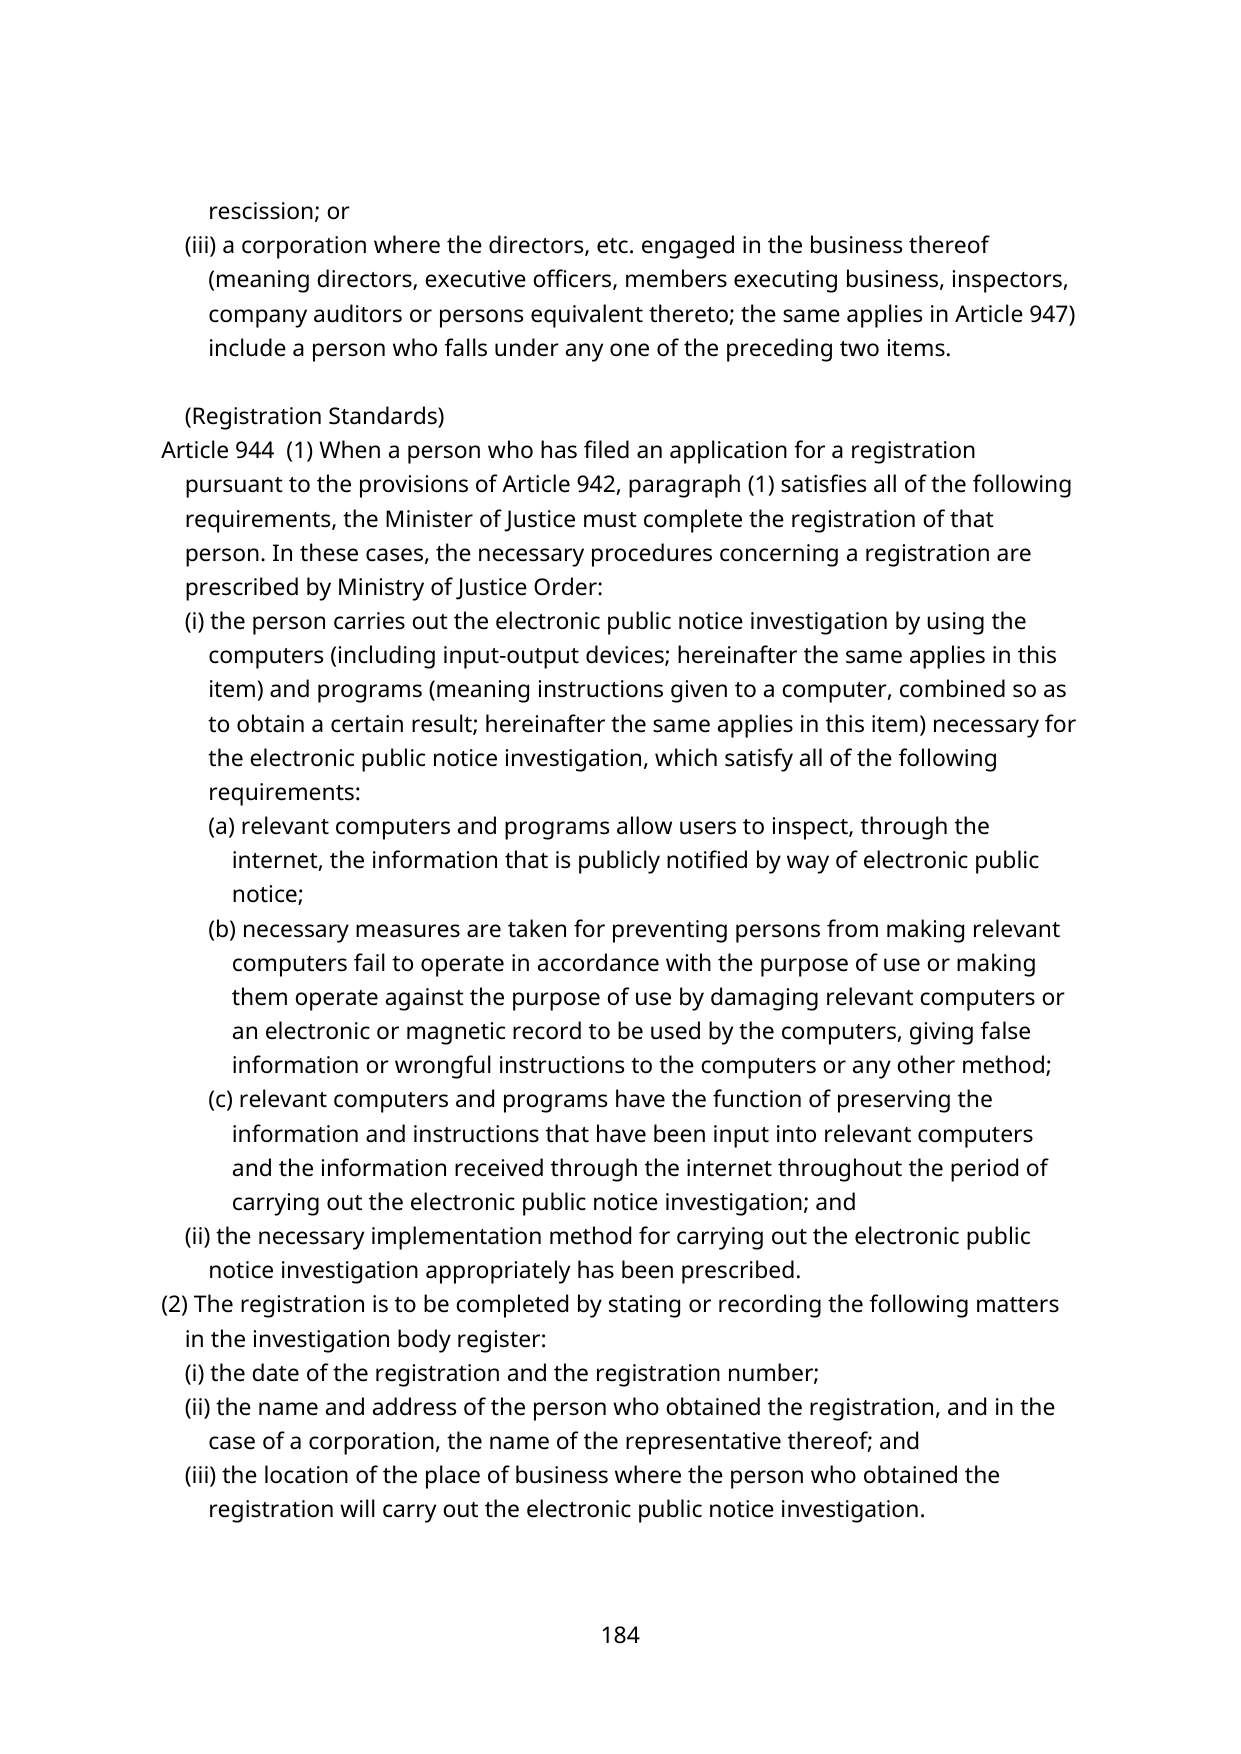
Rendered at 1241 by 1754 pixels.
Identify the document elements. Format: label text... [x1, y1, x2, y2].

text (iii) a corporation where the directors, etc. engaged in the business thereof (meaning directors, executive officers, members executing business, inspectors, company auditors or persons equivalent thereto; the same applies in Article 947) include a person who falls under any one of the preceding two items. [184, 228, 1079, 364]
text (ii) the name and address of the person who obtained the registration, and in the case of a corporation, the name of the representative thereof; and [184, 1389, 1079, 1458]
text (ii) the necessary implementation method for carrying out the electronic public notice investigation appropriately has been prescribed. [184, 1219, 1079, 1287]
text (2) The registration is to be completed by stating or recording the following matters in the investigation body register: [161, 1287, 1079, 1355]
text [184, 194, 1079, 228]
text (a) relevant computers and programs allow users to inspect, through the internet, the information that is publicly notified by way of electronic public notice; [207, 809, 1079, 911]
text (c) relevant computers and programs have the function of preserving the information and instructions that have been input into relevant computers and the information received through the internet throughout the period of carrying out the electronic public notice investigation; and [207, 1082, 1079, 1219]
text (b) necessary measures are taken for preventing persons from making relevant computers fail to operate in accordance with the purpose of use or making them operate against the purpose of use by damaging relevant computers or an electronic or magnetic record to be used by the computers, giving false information or wrongful instructions to the computers or any other method; [207, 911, 1079, 1082]
text (i) the person carries out the electronic public notice investigation by using the computers (including input-output devices; hereinafter the same applies in this item) and programs (meaning instructions given to a computer, combined so as to obtain a certain result; hereinafter the same applies in this item) necessary for the electronic public notice investigation, which satisfy all of the following requirements: [184, 604, 1079, 809]
text Article 944 (1) When a person who has filed an application for a registration pursuant to the provisions of Article 942, paragraph (1) satisfies all of the following requirements, the Minister of Justice must complete the registration of that person. In these cases, the necessary procedures concerning a registration are prescribed by Ministry of Justice Order: [161, 433, 1079, 604]
text (i) the date of the registration and the registration number; [184, 1355, 1079, 1389]
text (Registration Standards) [184, 399, 1079, 433]
text (iii) the location of the place of business where the person who obtained the registration will carry out the electronic public notice investigation. [184, 1458, 1079, 1526]
